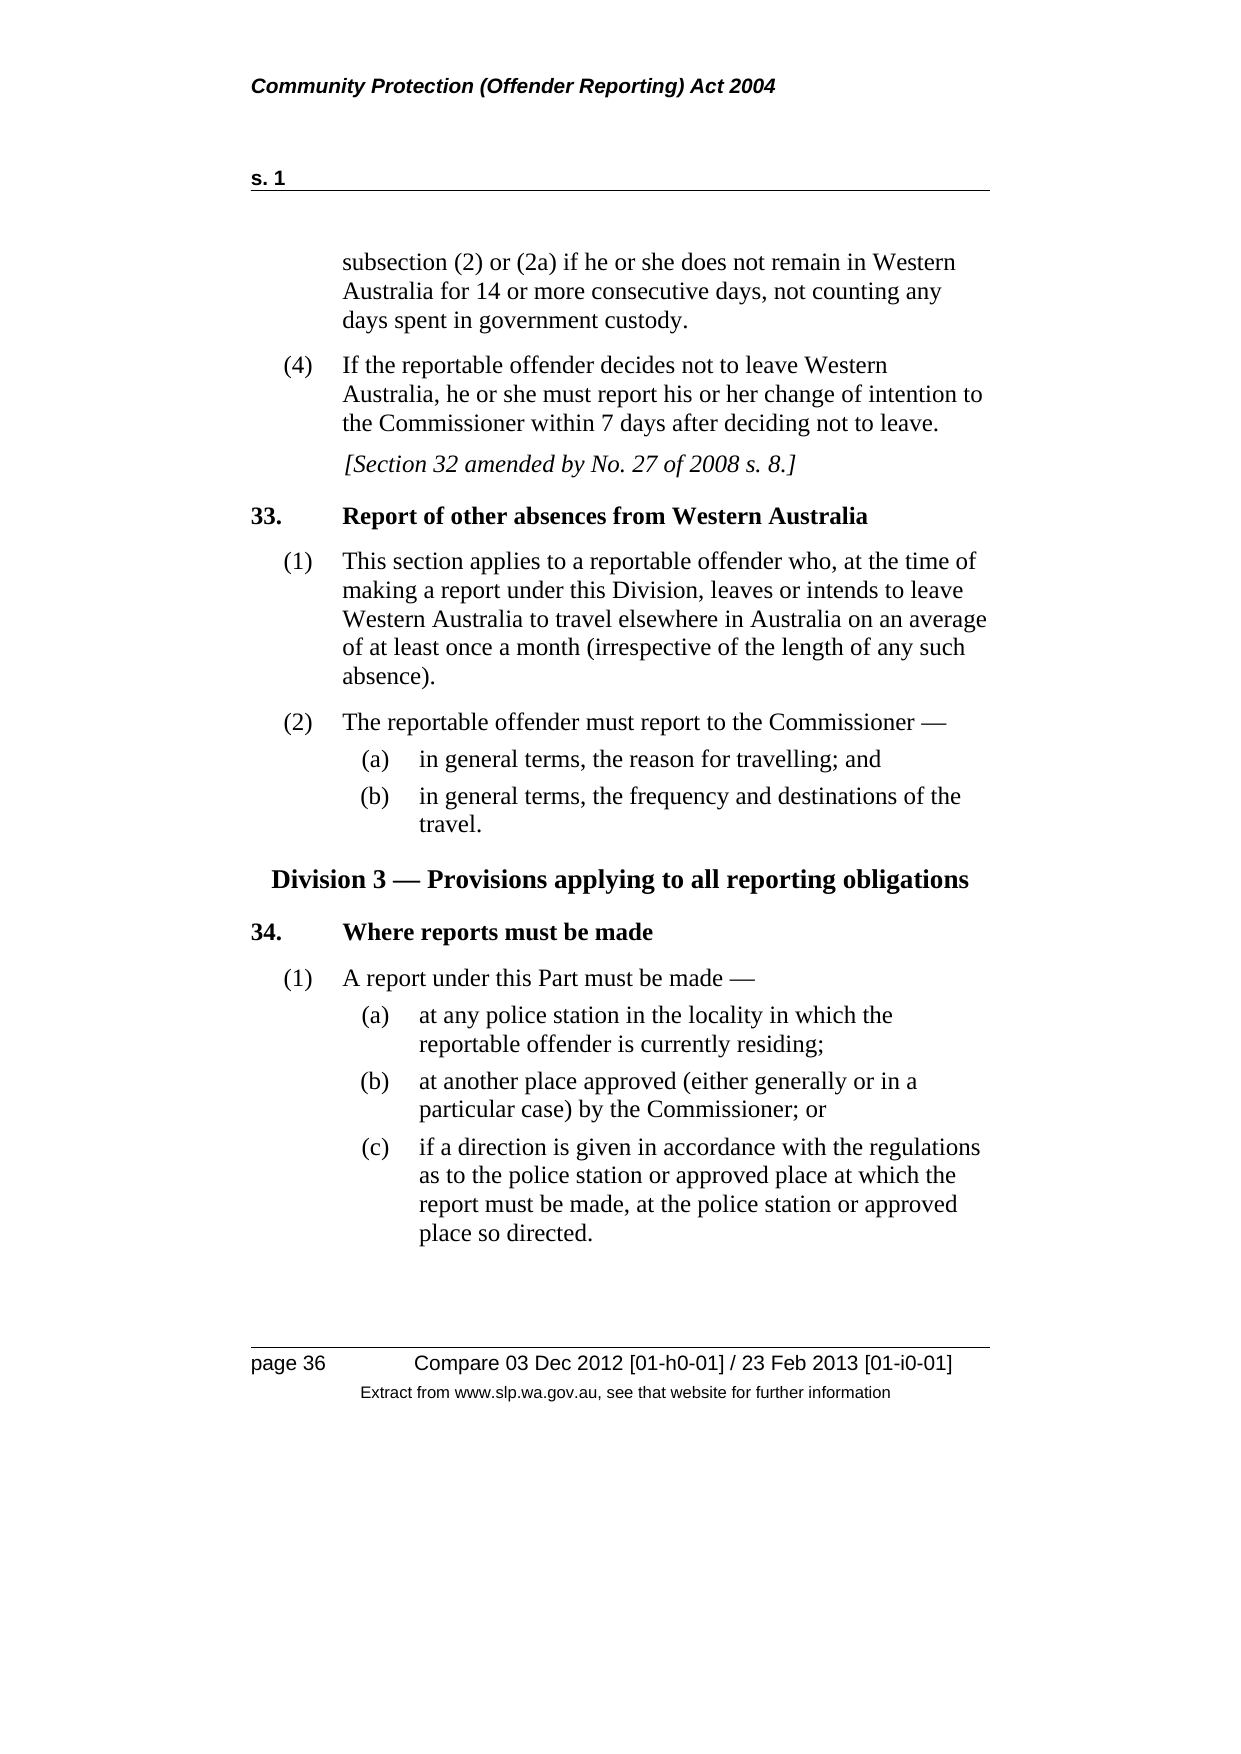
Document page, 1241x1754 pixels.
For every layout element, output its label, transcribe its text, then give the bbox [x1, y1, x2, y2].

text (c) if a direction is given in accordance with the regulations as to the police station or approved place at which the report must be made, at the police station or approved place so directed. [251, 1132, 990, 1247]
text (b) at another place approved (either generally or in a particular case) by the Commissioner; or [251, 1066, 990, 1123]
text (a) in general terms, the reason for travelling; and [251, 744, 990, 772]
subtitle Division 3 — Provisions applying to all reporting obligations [251, 863, 990, 894]
text (2) The reportable offender must report to the Commissioner — [251, 707, 990, 735]
text [Section 32 amended by No. 27 of 2008 s. 8.] [251, 449, 990, 478]
text (a) at any police station in the locality in which the reportable offender is currently residing; [251, 1000, 990, 1057]
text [251, 247, 990, 334]
text (1) A report under this Part must be made — [251, 963, 990, 992]
text (1) This section applies to a reportable offender who, at the time of making a report under this Division, leaves or intends to leave Western Australia to travel elsewhere in Australia on an average of at least once a month (irrespective of the length of any such absence). [251, 546, 990, 690]
subtitle 33. Report of other absences from [251, 501, 990, 529]
text (4) If the reportable offender decides not to leave , he or she must report his or her change of intention to the Commissioner within 7 days after deciding not to leave. [251, 350, 990, 437]
text (b) in general terms, the frequency and destinations of the travel. [251, 781, 990, 838]
subtitle 34. Where reports must be made [251, 917, 990, 946]
